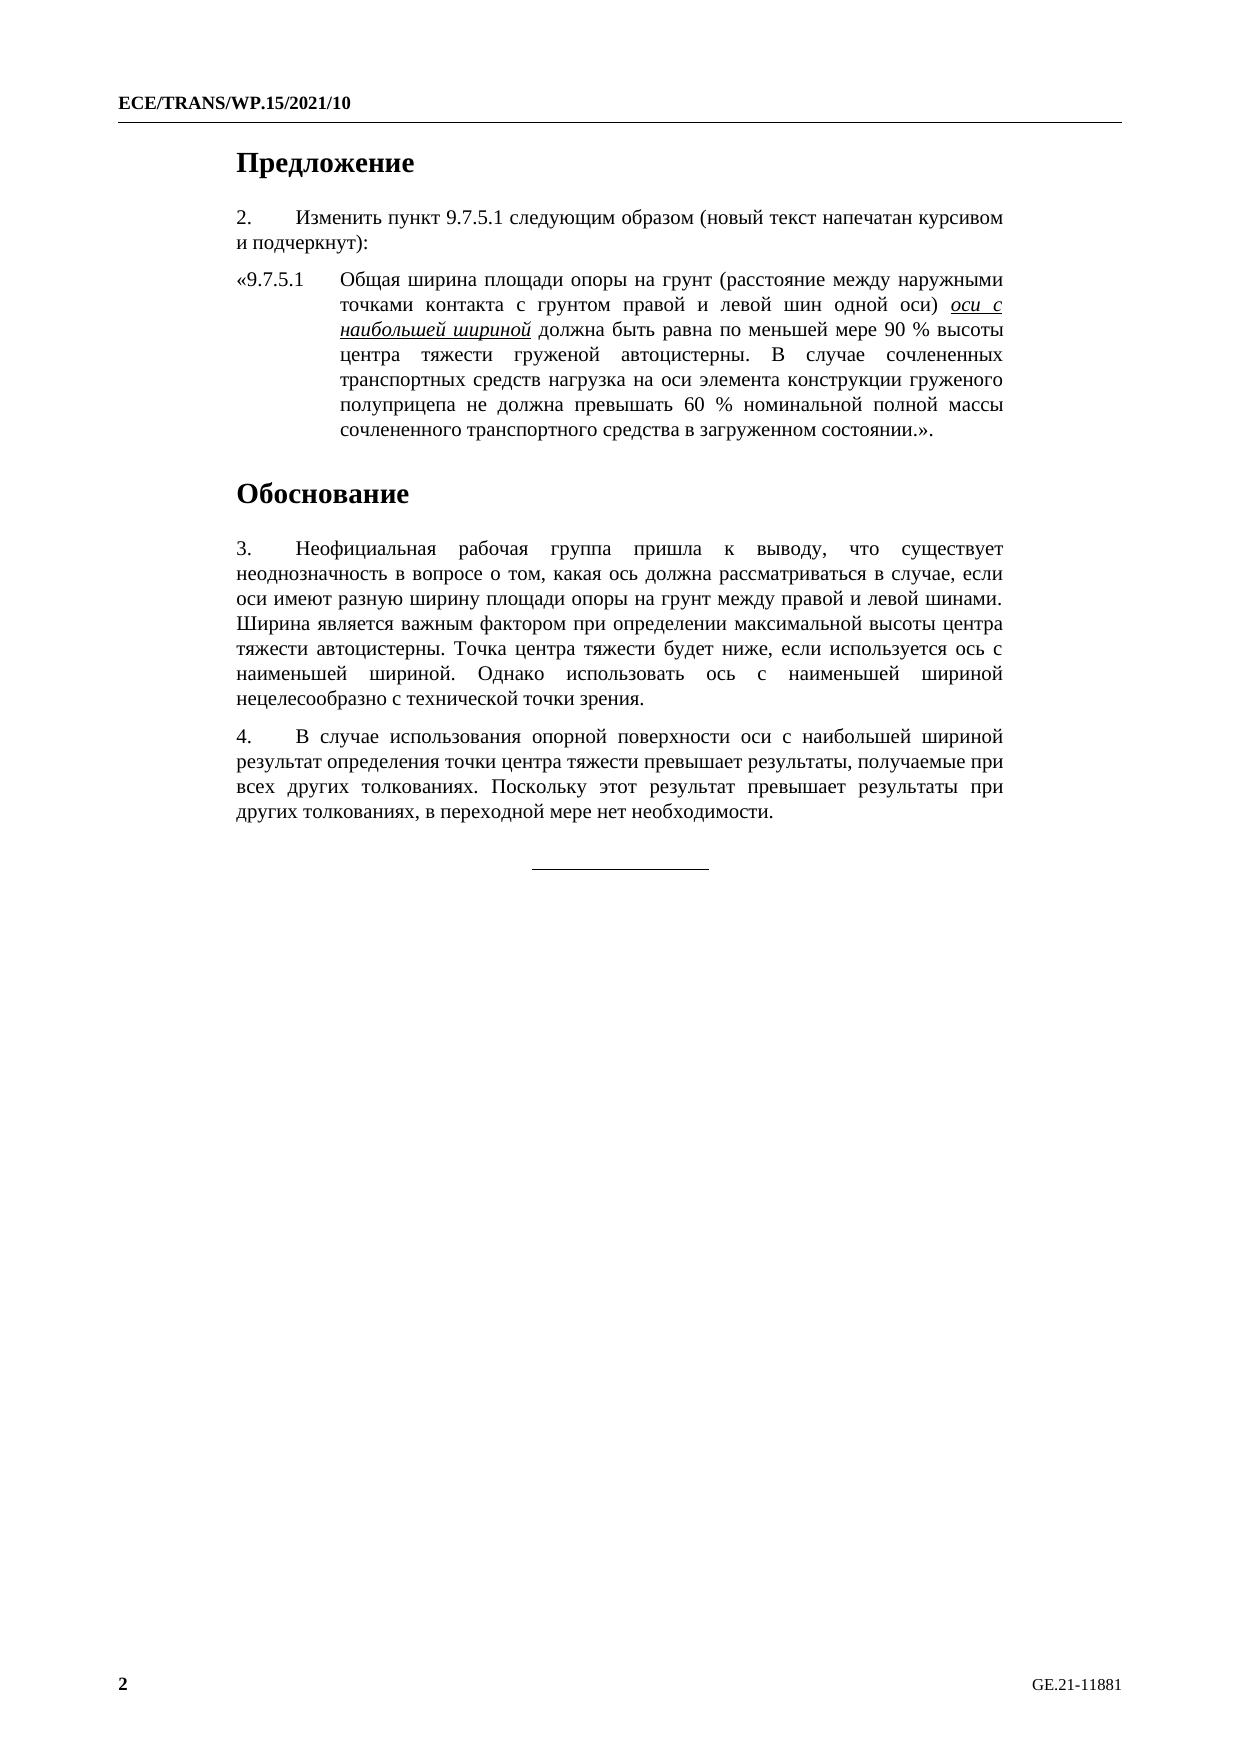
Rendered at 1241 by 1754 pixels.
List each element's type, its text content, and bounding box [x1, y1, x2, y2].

text 4. В случае использования опорной поверхности оси с наибольшей шириной результат определения точки центра тяжести превышает результаты, получаемые при всех других толкованиях. Поскольку этот результат превышает результаты при других толкованиях, в переходной мере нет необходимости. [236, 723, 1004, 823]
text 2. Изменить пункт 9.7.5.1 следующим образом (новый текст напечатан курсивом и подчеркнут): [236, 204, 1004, 254]
text «9.7.5.1 Общая ширина площади опоры на грунт (расстояние между наружными точками контакта с грунтом правой и левой шин одной оси) оси с наибольшей шириной должна быть равна по меньшей мере 90 % высоты центра тяжести груженой автоцистерны. В случае сочлененных транспортных средств нагрузка на оси элемента конструкции груженого полуприцепа не должна превышать 60 % номинальной полной массы сочлененного транспортного средства в загруженном состоянии.». [236, 266, 1004, 441]
text 3. Неофициальная рабочая группа пришла к выводу, что существует неоднозначность в вопросе о том, какая ось должна рассматриваться в случае, если оси имеют разную ширину площади опоры на грунт между правой и левой шинами. Ширина является важным фактором при определении максимальной высоты центра тяжести автоцистерны. Точка центра тяжести будет ниже, если используется ось с наименьшей шириной. Однако использовать ось с наименьшей шириной нецелесообразно с технической точки зрения. [236, 535, 1004, 710]
text Обоснование [118, 479, 1004, 510]
text Предложение [118, 148, 1004, 179]
